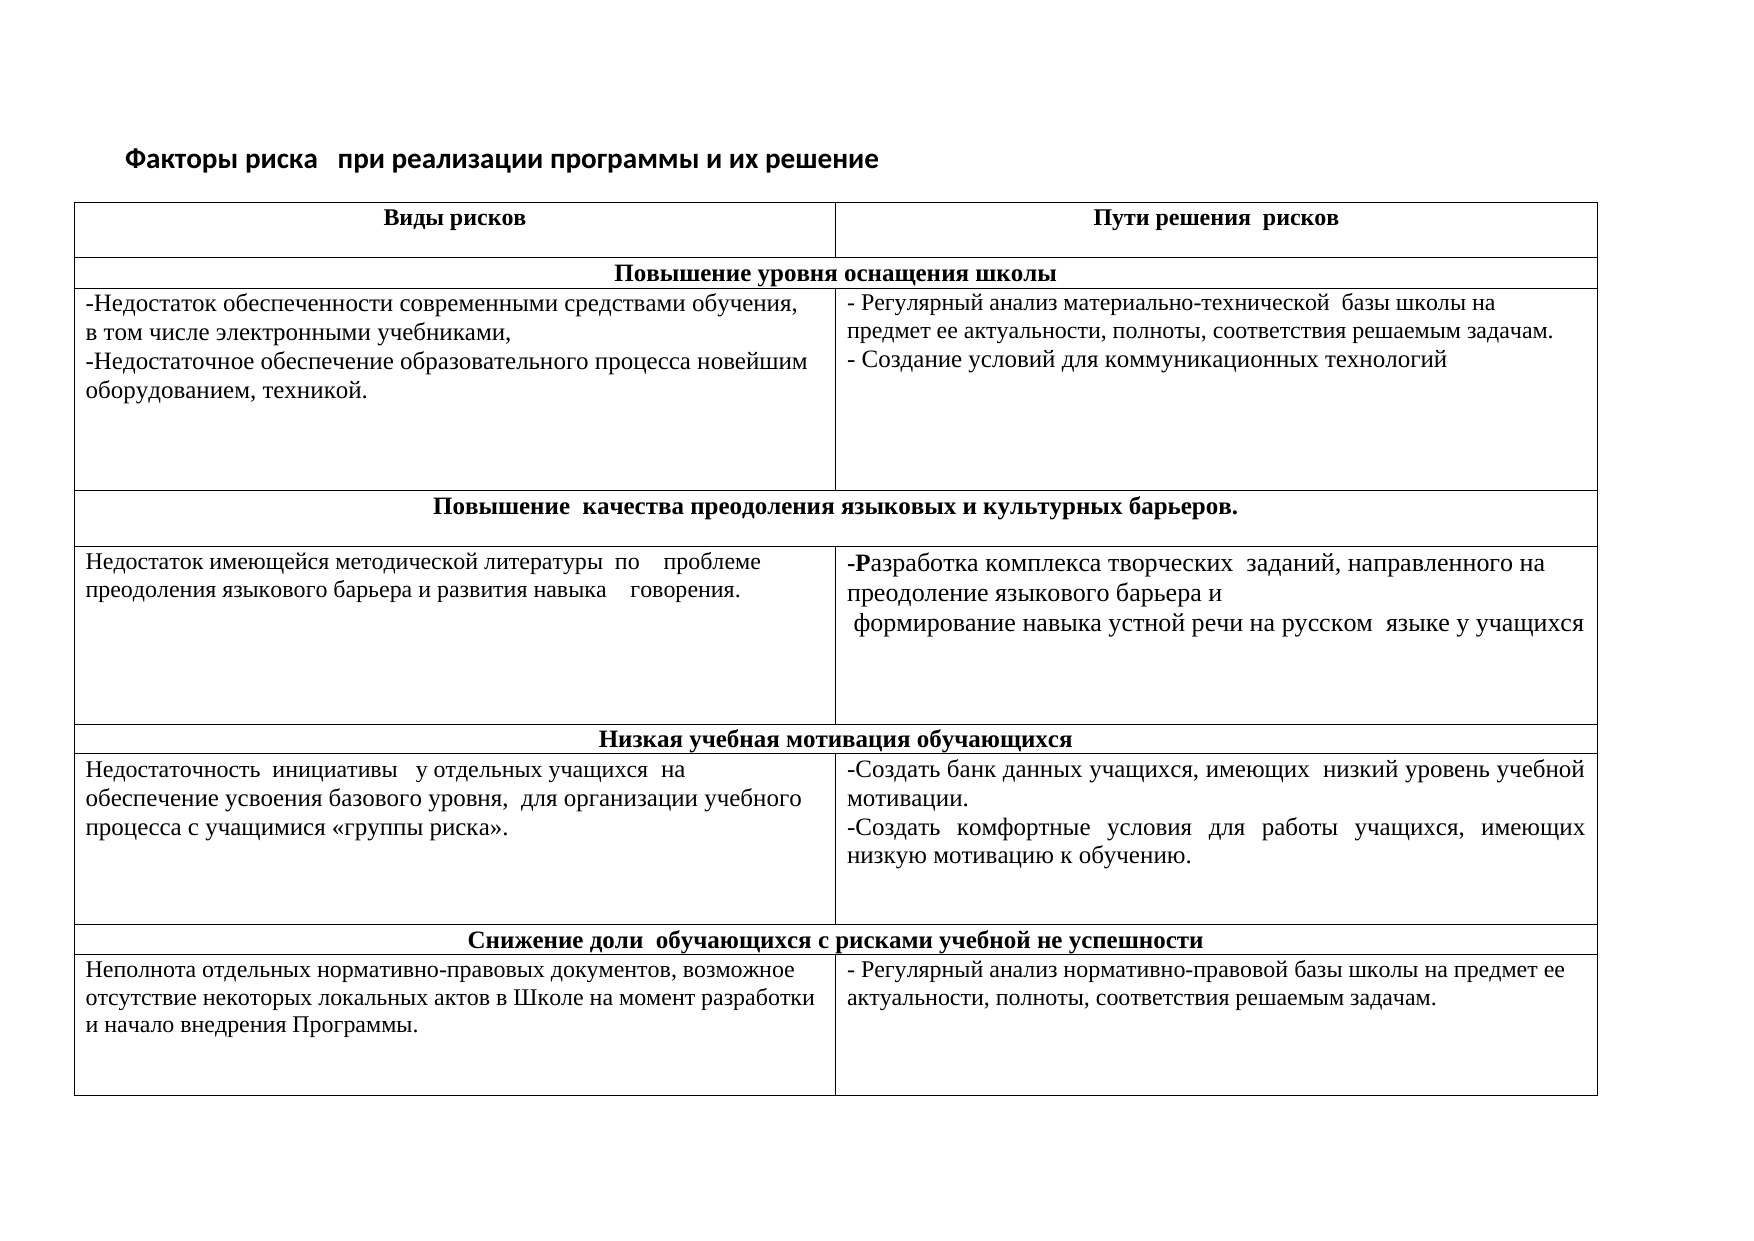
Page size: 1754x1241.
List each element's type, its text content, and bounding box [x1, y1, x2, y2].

table_cell Неполнота отдельных нормативно-правовых документов, возможное отсутствие некоторых локальных актов в Школе на момент разработки и начало внедрения Программы. [75, 955, 835, 1095]
table_header Пути решения рисков [836, 203, 1597, 257]
table_cell Недостаточность инициативы у отдельных учащихся на обеспечение усвоения базового уровня, для организации учебного процесса с учащимися «группы риска». [75, 754, 835, 924]
table_cell -Создать банк данных учащихся, имеющих низкий уровень учебной мотивации. -Создать комфортные условия для работы учащихся, имеющих низкую мотивацию к обучению. [836, 754, 1597, 924]
table_cell -Разработка комплекса творческих заданий, направленного на преодоление языкового барьера и формирование навыка устной речи на русском языке у учащихся [836, 547, 1597, 723]
table_header Виды рисков [75, 203, 835, 257]
table_cell - Регулярный анализ материально-технической базы школы на предмет ее актуальности, полноты, соответствия решаемым задачам. - Создание условий для коммуникационных технологий [836, 289, 1597, 490]
table_cell Низкая учебная мотивация обучающихся [75, 725, 1597, 753]
table_cell Повышение качества преодоления языковых и культурных барьеров. [75, 491, 1597, 546]
table_cell Снижение доли обучающихся с рисками учебной не успешности [75, 925, 1597, 954]
table_cell - Регулярный анализ нормативно-правовой базы школы на предмет ее актуальности, полноты, соответствия решаемым задачам. [836, 955, 1597, 1095]
table_cell Повышение уровня оснащения школы [75, 258, 1597, 287]
table_cell -Недостаток обеспеченности современными средствами обучения, в том числе электронными учебниками, -Недостаточное обеспечение образовательного процесса новейшим оборудованием, техникой. [75, 289, 835, 490]
text Факторы риска при реализации программы и их решение [85, 141, 1625, 176]
table_cell Недостаток имеющейся методической литературы по проблеме преодоления языкового барьера и развития навыка говорения. [75, 547, 835, 723]
